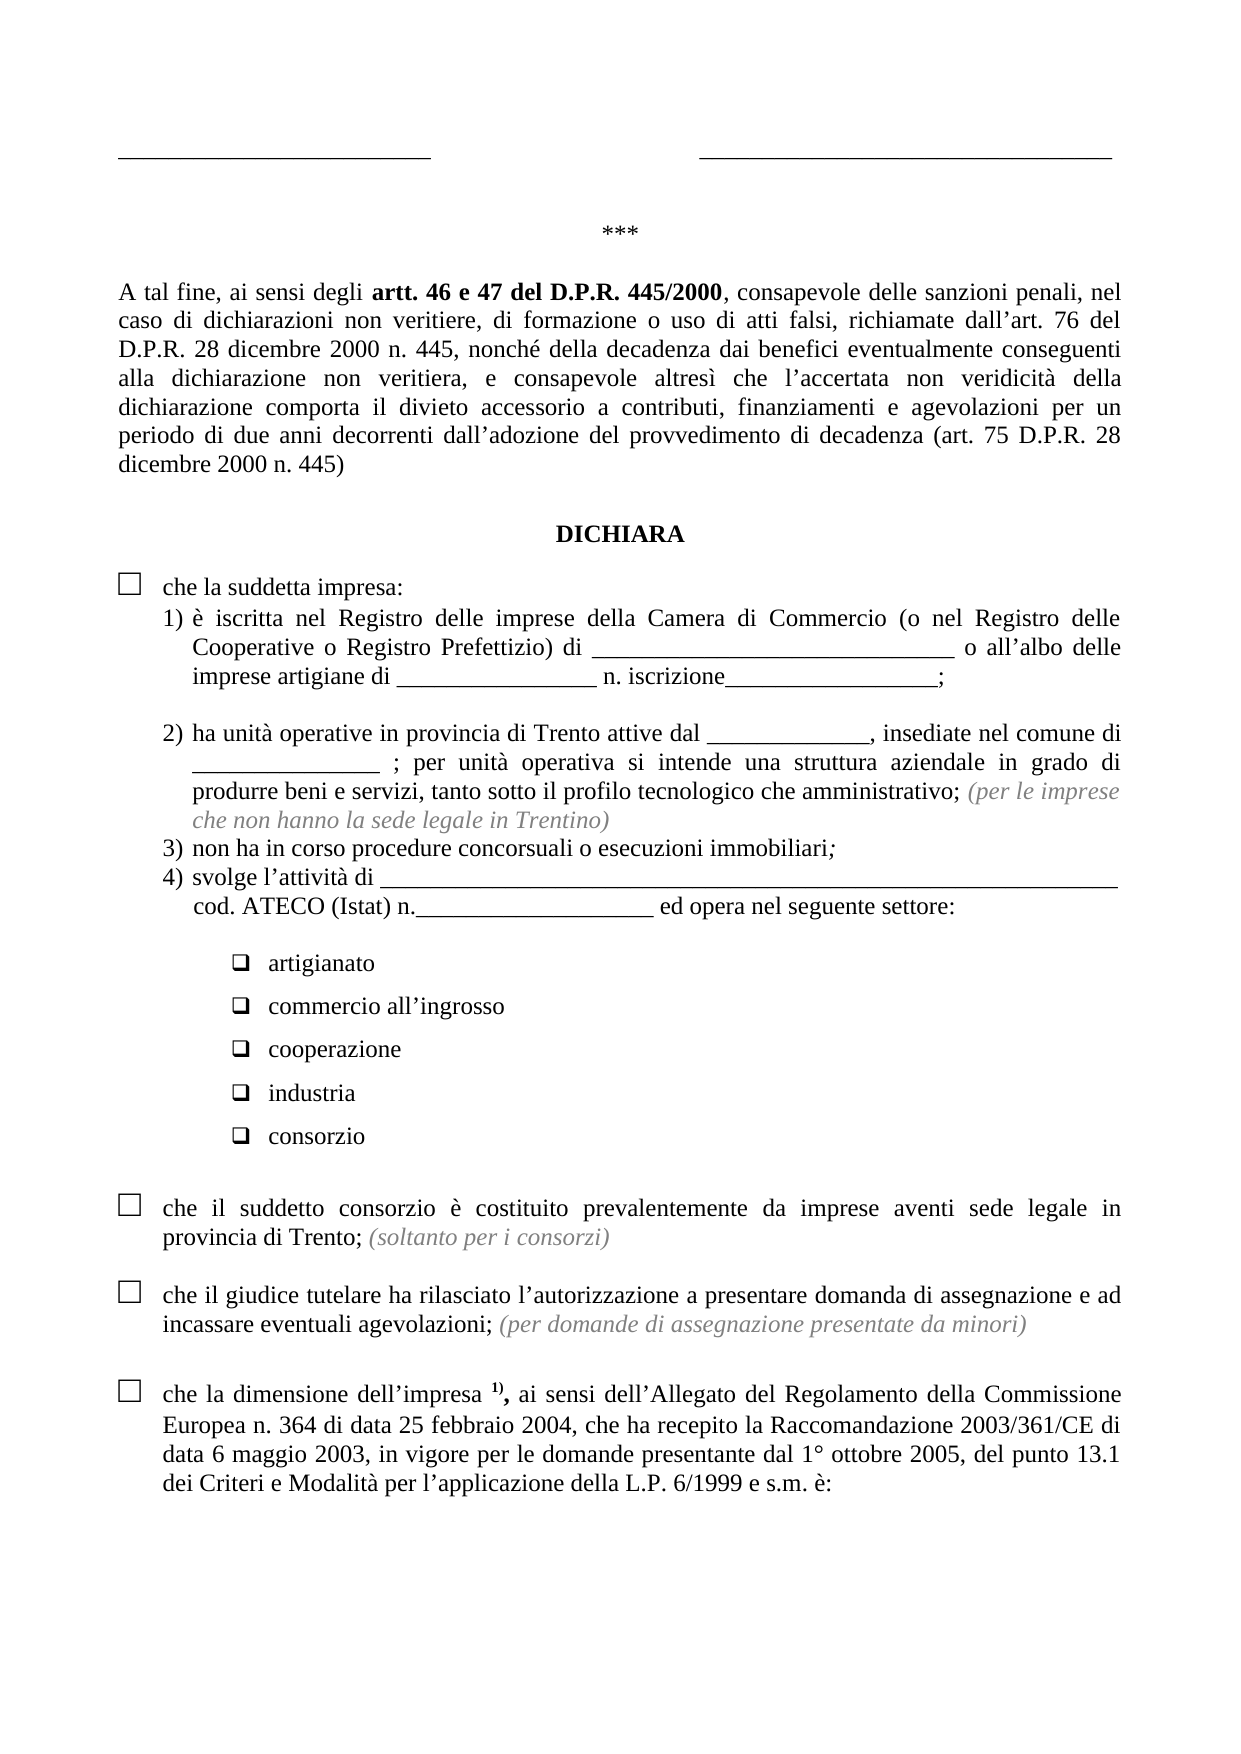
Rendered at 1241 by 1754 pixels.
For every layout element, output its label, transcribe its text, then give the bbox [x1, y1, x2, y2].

text □ che il suddetto consorzio è costituito prevalentemente da imprese aventi sede legale in provincia di Trento; (soltanto per i consorzi) [118, 1193, 1122, 1251]
text _________________________ _________________________________ [118, 133, 1122, 162]
text 4) svolge l’attività di ___________________________________________________________ [162, 862, 1122, 891]
text 1) è iscritta nel Registro delle imprese della Camera di Commercio (o nel Registro delle Cooperative o Registro Prefettizio) di _____________________________ o all’albo delle imprese artigiane di ________________ n. iscrizione_________________; [162, 603, 1122, 690]
text □ che il giudice tutelare ha rilasciato l’autorizzazione a presentare domanda di assegnazione e ad incassare eventuali agevolazioni; (per domande di assegnazione presentate da minori) [118, 1280, 1122, 1338]
list consorzio [231, 1121, 1122, 1149]
text *** [118, 219, 1122, 248]
text 2) ha unità operative in provincia di Trento attive dal _____________, insediate nel comune di _______________ ; per unità operativa si intende una struttura aziendale in grado di produrre beni e servizi, tanto sotto il profilo tecnologico che amministrativo; (per le imprese che non hanno la sede legale in Trentino) [162, 718, 1122, 833]
list artigianato [231, 948, 1122, 977]
text □ che la suddetta impresa: [118, 560, 1122, 603]
list cooperazione [231, 1034, 1122, 1063]
list commercio all’ingrosso [231, 991, 1122, 1020]
text A tal fine, ai sensi degli artt. 46 e 47 del D.P.R. 445/2000, consapevole delle sanzioni penali, nel caso di dichiarazioni non veritiere, di formazione o uso di atti falsi, richiamate dall’art. 76 del D.P.R. 28 dicembre 2000 n. 445, nonché della decadenza dai benefici eventualmente conseguenti alla dichiarazione non veritiera, e consapevole altresì che l’accertata non veridicità della dichiarazione comporta il divieto accessorio a contributi, finanziamenti e agevolazioni per un periodo di due anni decorrenti dall’adozione del provvedimento di decadenza (art. 75 D.P.R. 28 dicembre 2000 n. 445) [118, 277, 1122, 478]
text cod. ATECO (Istat) n.___________________ ed opera nel seguente settore: [193, 891, 1122, 920]
list industria [231, 1078, 1122, 1106]
text DICHIARA [118, 519, 1122, 548]
text 3) non ha in corso procedure concorsuali o esecuzioni immobiliari; [162, 833, 1122, 862]
text □ che la dimensione dell’impresa 1), ai sensi dell’Allegato del Regolamento della Commissione Europea n. 364 di data 25 febbraio 2004, che ha recepito la Raccomandazione 2003/361/CE di data 6 maggio 2003, in vigore per le domande presentante dal 1° ottobre 2005, del punto 13.1 dei Criteri e Modalità per l’applicazione della L.P. 6/1999 e s.m. è: [118, 1367, 1122, 1497]
